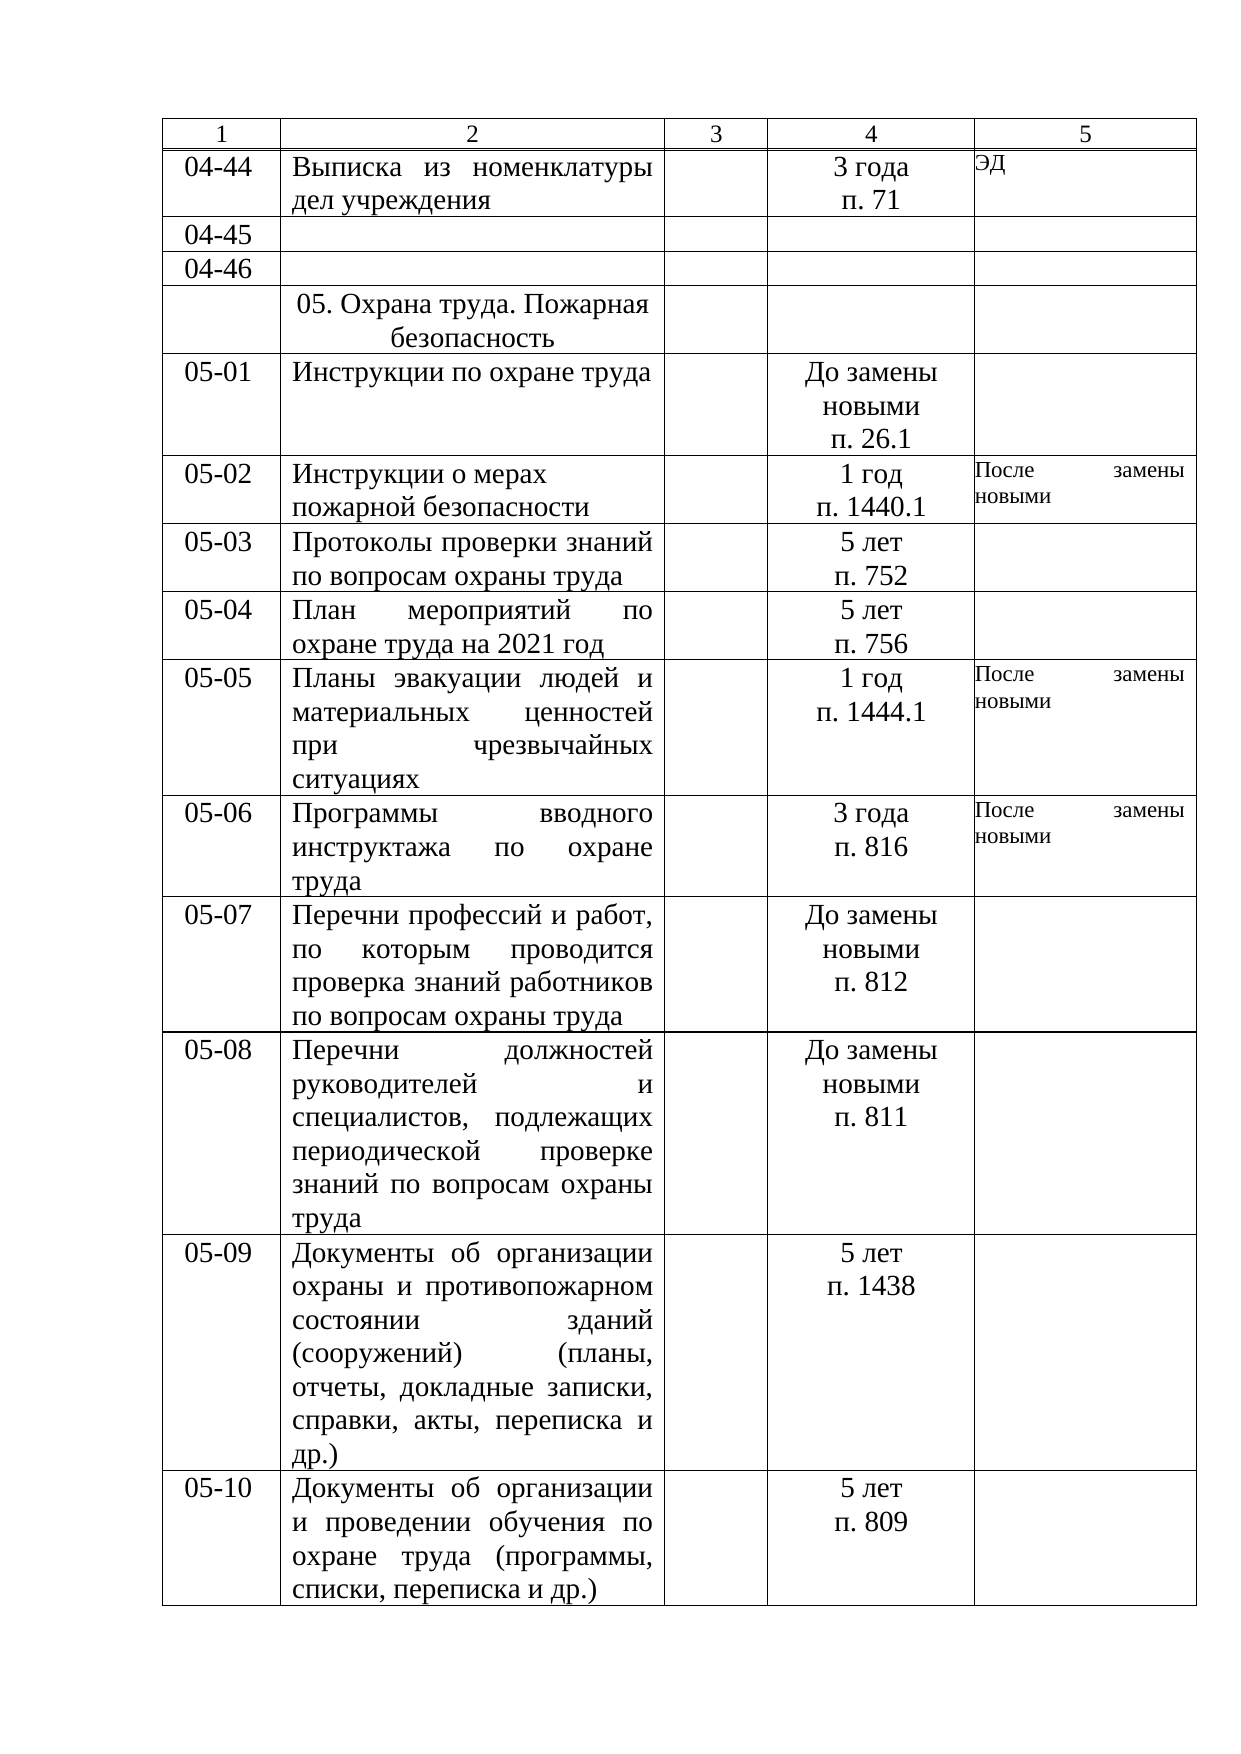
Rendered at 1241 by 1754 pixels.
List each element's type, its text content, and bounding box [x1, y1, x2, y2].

table_cell [975, 286, 1196, 353]
table_cell Протоколы проверки знаний по вопросам охраны труда [281, 524, 664, 591]
table_cell Программы вводного инструктажа по охране труда [281, 796, 664, 896]
table_cell [163, 286, 280, 353]
table_header 3 [665, 119, 767, 148]
table_cell [665, 660, 767, 794]
table_cell [665, 286, 767, 353]
table_cell [665, 252, 767, 285]
table_cell [281, 217, 664, 251]
table_cell [163, 217, 280, 251]
table_cell Перечни профессий и работ, по которым проводится проверка знаний работников по вопросам охраны труда [281, 897, 664, 1031]
table_cell [665, 1033, 767, 1234]
table_cell 5 лет п. 809 [768, 1471, 974, 1605]
table_cell 05. Охрана труда. Пожарная безопасность [281, 286, 664, 353]
table_cell Документы об организации охраны и противопожарном состоянии зданий (сооружений) (планы, отчеты, докладные записки, справки, акты, переписка и др.) [281, 1235, 664, 1469]
table_cell [975, 524, 1196, 591]
table_cell До замены новыми п. 812 [768, 897, 974, 1031]
table_cell [163, 897, 280, 1031]
table_cell [163, 660, 280, 794]
table_cell [665, 524, 767, 591]
table_cell [975, 592, 1196, 659]
table_cell После замены новыми [975, 456, 1196, 523]
table_cell План мероприятий по охране труда на 2021 год [281, 592, 664, 659]
table_cell [768, 252, 974, 285]
table_cell [665, 897, 767, 1031]
table_cell [281, 252, 664, 285]
table_cell [975, 897, 1196, 1031]
table_cell [163, 1471, 280, 1605]
table_cell 5 лет п. 752 [768, 524, 974, 591]
table_cell [163, 151, 280, 216]
table_cell После замены новыми [975, 660, 1196, 794]
table_cell Инструкции по охране труда [281, 354, 664, 455]
table_cell [163, 796, 280, 896]
table_cell [665, 1235, 767, 1469]
table_cell [163, 592, 280, 659]
table_cell 1 год п. 1444.1 [768, 660, 974, 794]
table_cell [975, 217, 1196, 251]
table_cell [768, 217, 974, 251]
table_cell [768, 286, 974, 353]
table_cell Выписка из номенклатуры дел учреждения [281, 151, 664, 216]
table_cell [665, 151, 767, 216]
table_cell До замены новыми п. 811 [768, 1033, 974, 1234]
table_cell [665, 354, 767, 455]
table_cell [665, 217, 767, 251]
table_cell [665, 592, 767, 659]
table_cell 1 год п. 1440.1 [768, 456, 974, 523]
table_cell [163, 524, 280, 591]
table_cell После замены новыми [975, 796, 1196, 896]
table_cell Планы эвакуации людей и материальных ценностей при чрезвычайных ситуациях [281, 660, 664, 794]
table_cell [163, 456, 280, 523]
table_cell До замены новыми п. 26.1 [768, 354, 974, 455]
table_header 1 [163, 119, 280, 148]
table_cell Перечни должностей руководителей и специалистов, подлежащих периодической проверке знаний по вопросам охраны труда [281, 1033, 664, 1234]
table_cell 5 лет п. 1438 [768, 1235, 974, 1469]
table_header 5 [975, 119, 1196, 148]
table_cell [163, 354, 280, 455]
table_cell [665, 796, 767, 896]
table_header 4 [768, 119, 974, 148]
table_cell [975, 252, 1196, 285]
table_cell [163, 1033, 280, 1234]
table_cell Документы об организации и проведении обучения по охране труда (программы, списки, переписка и др.) [281, 1471, 664, 1605]
table_cell [163, 252, 280, 285]
table_cell ЭД [975, 151, 1196, 216]
table_cell [975, 354, 1196, 455]
table_cell [975, 1235, 1196, 1469]
table_cell [665, 1471, 767, 1605]
table_cell [975, 1033, 1196, 1234]
table_cell [975, 1471, 1196, 1605]
table_cell 3 года п. 71 [768, 151, 974, 216]
table_cell [163, 1235, 280, 1469]
table_cell [665, 456, 767, 523]
table_cell 5 лет п. 756 [768, 592, 974, 659]
table_header 2 [281, 119, 664, 148]
table_cell Инструкции о мерах пожарной безопасности [281, 456, 664, 523]
table_cell 3 года п. 816 [768, 796, 974, 896]
